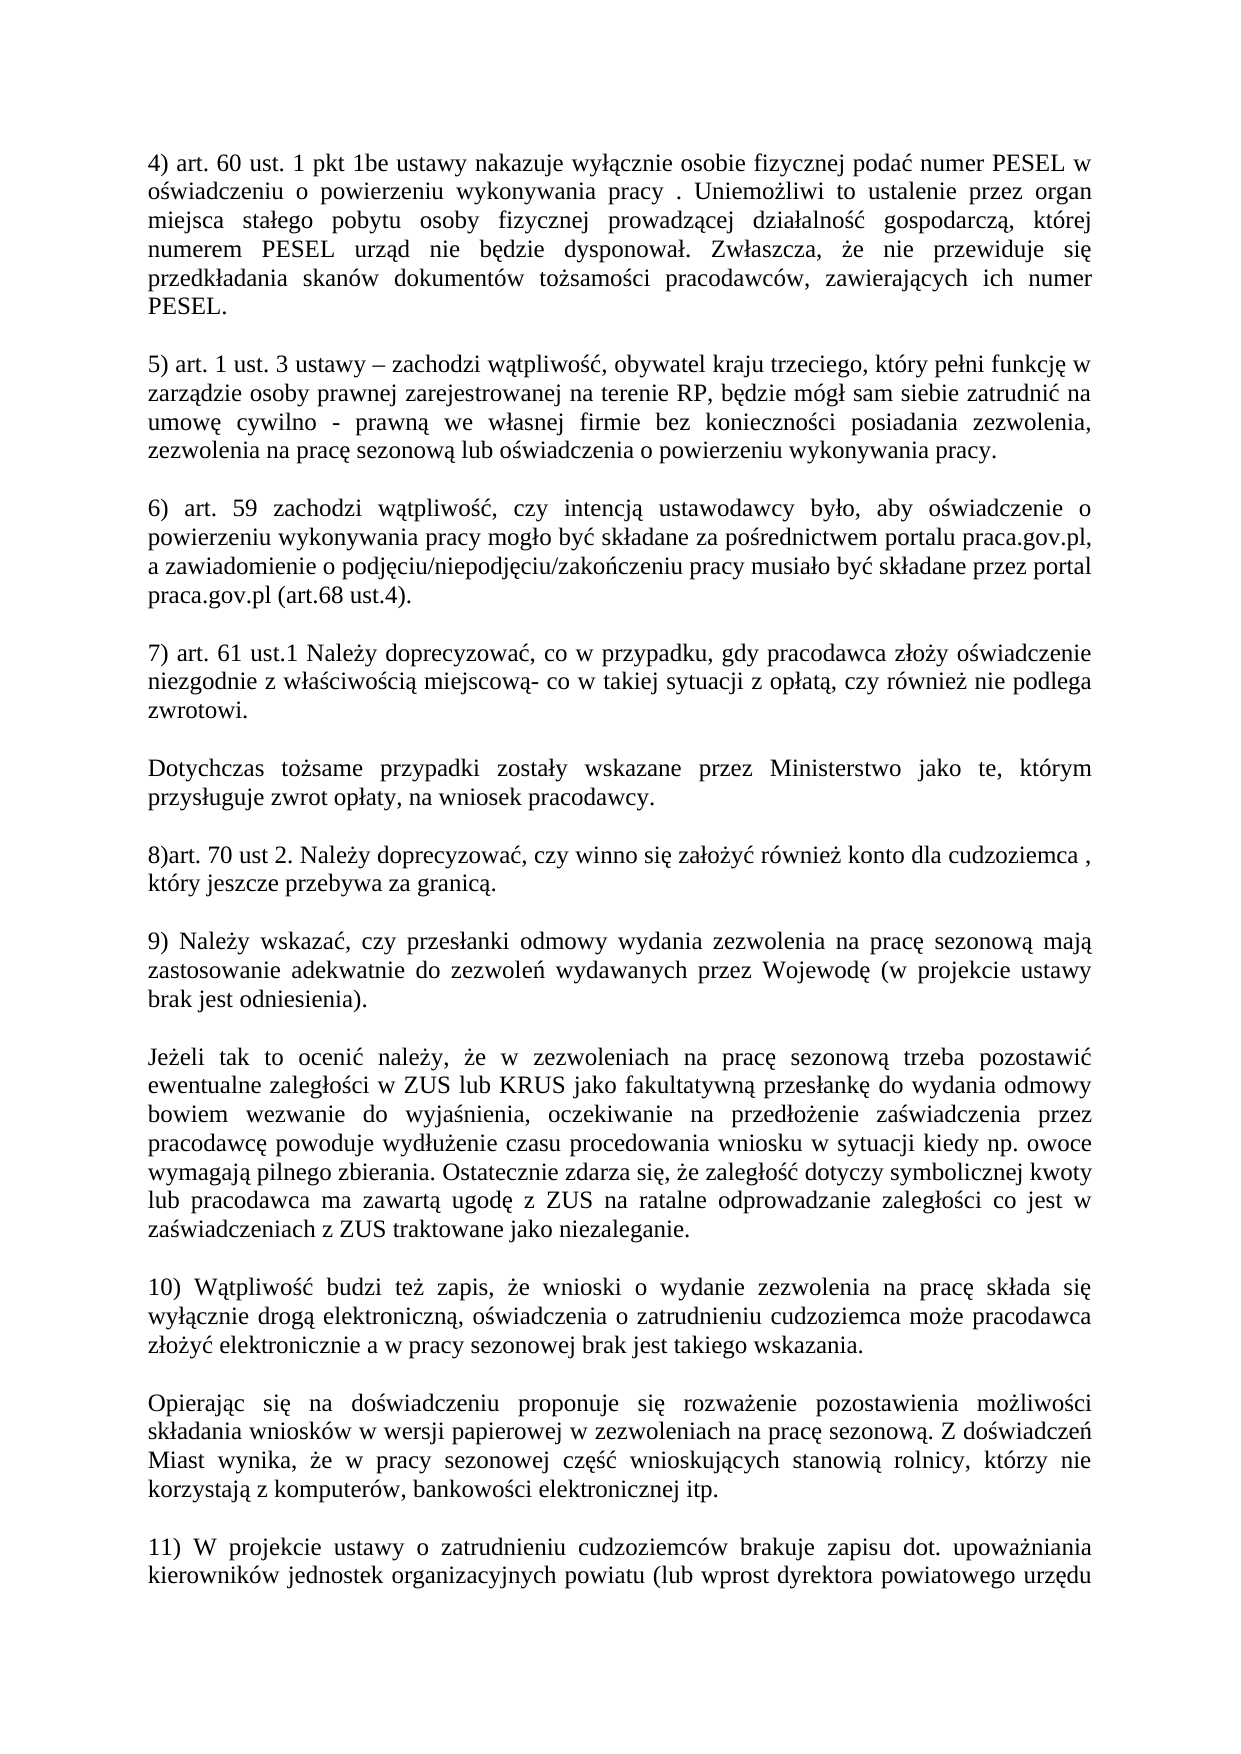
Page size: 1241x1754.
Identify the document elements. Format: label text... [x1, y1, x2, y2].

text 5) art. 1 ust. 3 ustawy – zachodzi wątpliwość, obywatel kraju trzeciego, który pełni funkcję w zarządzie osoby prawnej zarejestrowanej na terenie RP, będzie mógł sam siebie zatrudnić na umowę cywilno - prawną we własnej firmie bez konieczności posiadania zezwolenia, zezwolenia na pracę sezonową lub oświadczenia o powierzeniu wykonywania pracy. [148, 349, 1093, 464]
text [148, 1532, 1093, 1589]
text 8)art. 70 ust 2. Należy doprecyzować, czy winno się założyć również konto dla cudzoziemca , który jeszcze przebywa za granicą. [148, 840, 1093, 897]
text Jeżeli tak to ocenić należy, że w zezwoleniach na pracę sezonową trzeba pozostawić ewentualne zaległości w ZUS lub KRUS jako fakultatywną przesłankę do wydania odmowy bowiem wezwanie do wyjaśnienia, oczekiwanie na przedłożenie zaświadczenia przez pracodawcę powoduje wydłużenie czasu procedowania wniosku w sytuacji kiedy np. owoce wymagają pilnego zbierania. Ostatecznie zdarza się, że zaległość dotyczy symbolicznej kwoty lub pracodawca ma zawartą ugodę z ZUS na ratalne odprowadzanie zaległości co jest w zaświadczeniach z ZUS traktowane jako niezaleganie. [148, 1042, 1093, 1243]
text 9) Należy wskazać, czy przesłanki odmowy wydania zezwolenia na pracę sezonową mają zastosowanie adekwatnie do zezwoleń wydawanych przez Wojewodę (w projekcie ustawy brak jest odniesienia). [148, 926, 1093, 1013]
text 6) art. 59 zachodzi wątpliwość, czy intencją ustawodawcy było, aby oświadczenie o powierzeniu wykonywania pracy mogło być składane za pośrednictwem portalu praca.gov.pl, a zawiadomienie o podjęciu/niepodjęciu/zakończeniu pracy musiało być składane przez portal praca.gov.pl (art.68 ust.4). [148, 493, 1093, 608]
text Opierając się na doświadczeniu proponuje się rozważenie pozostawienia możliwości składania wniosków w wersji papierowej w zezwoleniach na pracę sezonową. Z doświadczeń Miast wynika, że w pracy sezonowej część wnioskujących stanowią rolnicy, którzy nie korzystają z komputerów, bankowości elektronicznej itp. [148, 1388, 1093, 1503]
text 7) art. 61 ust.1 Należy doprecyzować, co w przypadku, gdy pracodawca złoży oświadczenie niezgodnie z właściwością miejscową- co w takiej sytuacji z opłatą, czy również nie podlega zwrotowi. [148, 638, 1093, 724]
text Dotychczas tożsame przypadki zostały wskazane przez Ministerstwo jako te, którym przysługuje zwrot opłaty, na wniosek pracodawcy. [148, 753, 1093, 811]
text 10) Wątpliwość budzi też zapis, że wnioski o wydanie zezwolenia na pracę składa się wyłącznie drogą elektroniczną, oświadczenia o zatrudnieniu cudzoziemca może pracodawca złożyć elektronicznie a w pracy sezonowej brak jest takiego wskazania. [148, 1272, 1093, 1358]
text 4) art. 60 ust. 1 pkt 1be ustawy nakazuje wyłącznie osobie fizycznej podać numer PESEL w oświadczeniu o powierzeniu wykonywania pracy . Uniemożliwi to ustalenie przez organ miejsca stałego pobytu osoby fizycznej prowadzącej działalność gospodarczą, której numerem PESEL urząd nie będzie dysponował. Zwłaszcza, że nie przewiduje się przedkładania skanów dokumentów tożsamości pracodawców, zawierających ich numer PESEL. [148, 148, 1093, 320]
